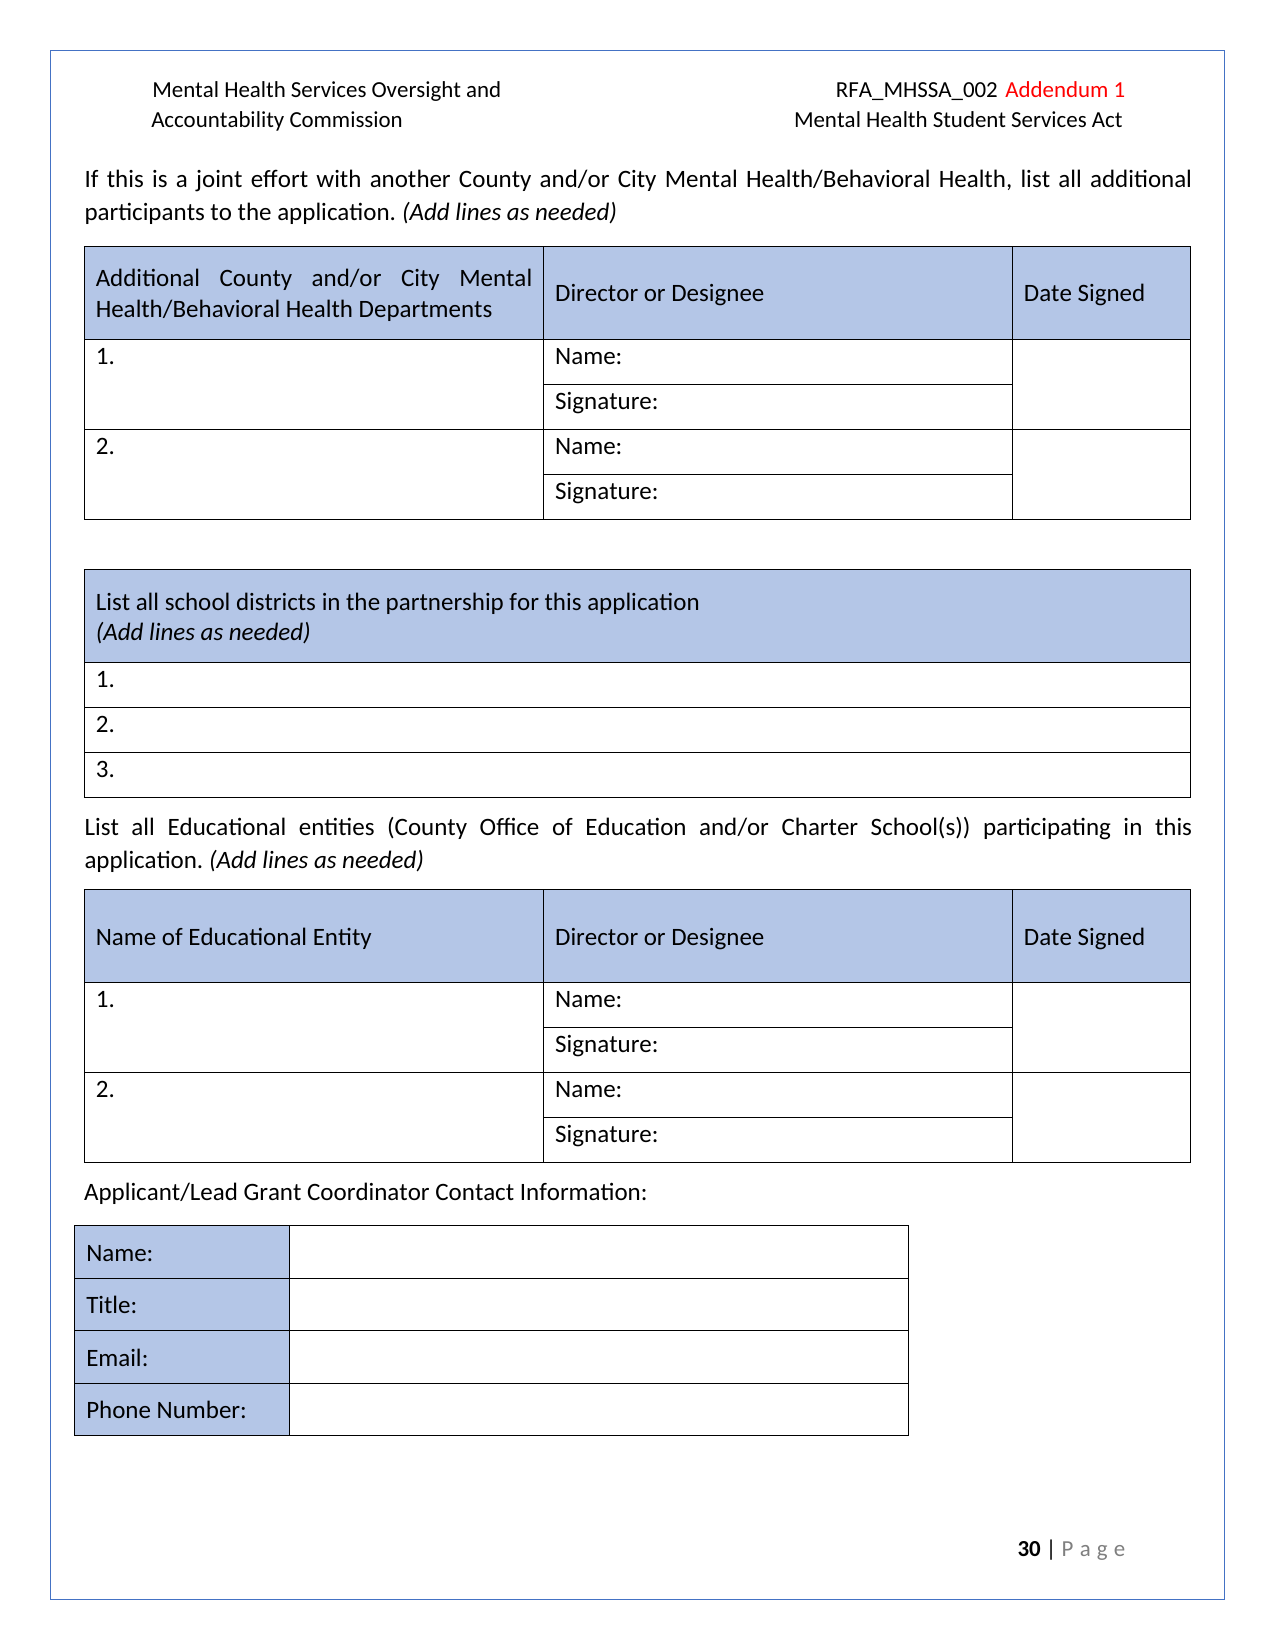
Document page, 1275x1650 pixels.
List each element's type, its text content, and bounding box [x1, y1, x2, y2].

table_header [290, 1226, 908, 1278]
table_cell [1013, 1073, 1190, 1162]
table_cell [1013, 983, 1190, 1072]
table_cell [1013, 430, 1190, 519]
table_cell Title: [75, 1279, 289, 1330]
table_header Name: [75, 1226, 289, 1278]
table_cell Signature: [544, 1028, 1012, 1072]
table_cell [290, 1331, 908, 1383]
table_cell Signature: [544, 385, 1012, 429]
table_cell [290, 1279, 908, 1330]
table_cell Email: [75, 1331, 289, 1383]
table_cell 1. [85, 340, 543, 429]
table_cell Name: [544, 340, 1012, 384]
table_cell Signature: [544, 475, 1012, 519]
table_header Name of Educational Entity [85, 890, 543, 982]
table_header Date Signed [1013, 247, 1190, 339]
table_cell Name: [544, 983, 1012, 1027]
table_cell Signature: [544, 1118, 1012, 1162]
text Applicant/Lead Grant Coordinator Contact Information: [84, 1176, 1126, 1206]
table_cell 2. [85, 430, 543, 519]
table_cell 3. [85, 753, 1190, 797]
text List all Educational entities (County Office of Education and/or Charter School(s)) participating in this application. (Add lines as needed) [84, 811, 1194, 874]
text If this is a joint effort with another County and/or City Mental Health/Behavioral Health, list all additional participants to the application. (Add lines as needed) [84, 163, 1194, 227]
table_cell 1. [85, 663, 1190, 707]
table_header Date Signed [1013, 890, 1190, 982]
table_cell [290, 1384, 908, 1435]
table_cell 2. [85, 1073, 543, 1162]
table_header Director or Designee [544, 247, 1012, 339]
table_cell Name: [544, 1073, 1012, 1117]
table_cell 2. [85, 708, 1190, 752]
table_cell Name: [544, 430, 1012, 474]
table_cell [1013, 340, 1190, 429]
table_header List all school districts in the partnership for this application (Add lines as needed) [85, 570, 1190, 662]
table_header Director or Designee [544, 890, 1012, 982]
table_cell 1. [85, 983, 543, 1072]
table_cell Phone Number: [75, 1384, 289, 1435]
table_header Additional County and/or City Mental Health/Behavioral Health Departments [85, 247, 543, 339]
